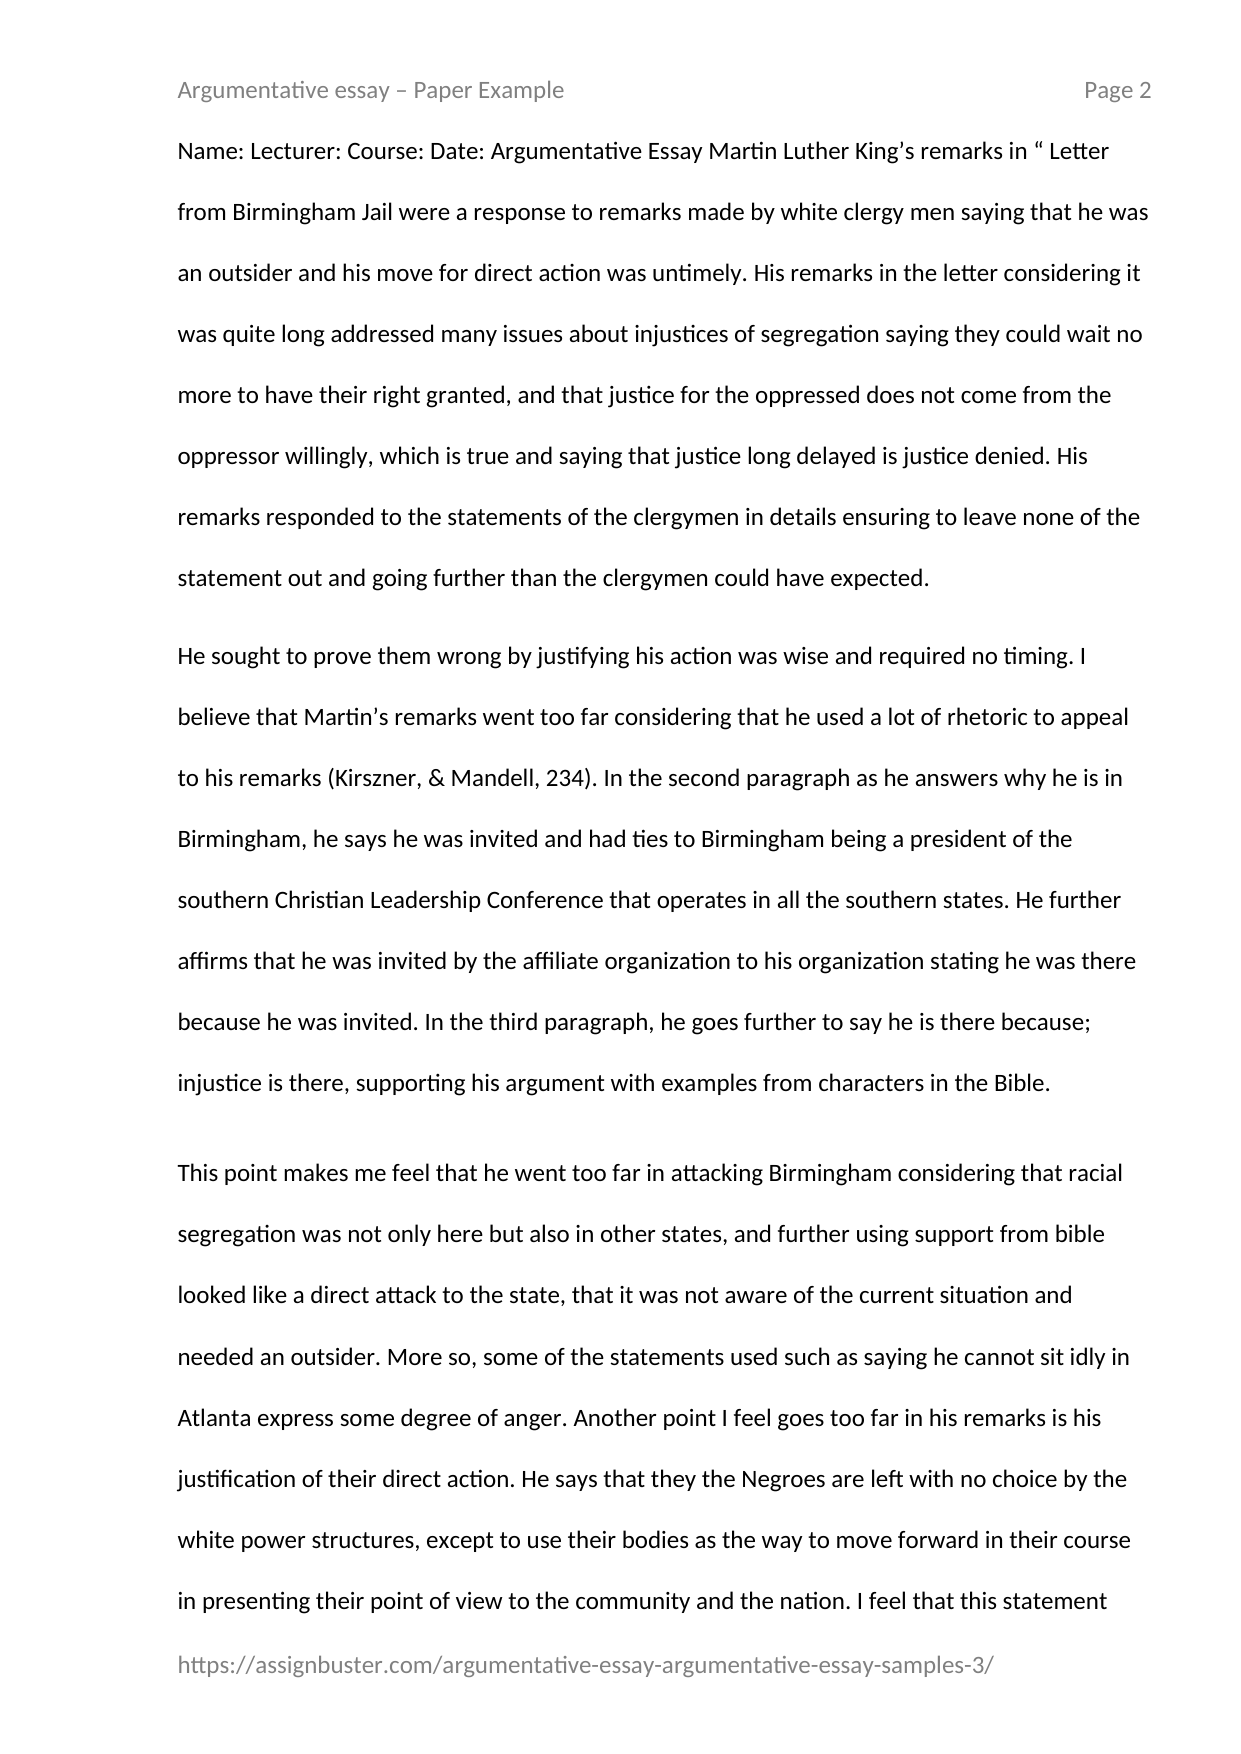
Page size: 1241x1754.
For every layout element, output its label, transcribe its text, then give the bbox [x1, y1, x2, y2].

text He sought to prove them wrong by justifying his action was wise and required no timing. I believe that Martin’s remarks went too far considering that he used a lot of rhetoric to appeal to his remarks (Kirszner, & Mandell, 234). In the second paragraph as he answers why he is in Birmingham, he says he was invited and had ties to Birmingham being a president of the southern Christian Leadership Conference that operates in all the southern states. He further affirms that he was invited by the affiliate organization to his organization stating he was there because he was invited. In the third paragraph, he goes further to say he is there because; injustice is there, supporting his argument with examples from characters in the Bible. [177, 640, 1152, 1098]
text Name: Lecturer: Course: Date: Argumentative Essay Martin Luther King’s remarks in “ Letter from Birmingham Jail were a response to remarks made by white clergy men saying that he was an outsider and his move for direct action was untimely. His remarks in the letter considering it was quite long addressed many issues about injustices of segregation saying they could wait no more to have their right granted, and that justice for the oppressed does not come from the oppressor willingly, which is true and saying that justice long delayed is justice denied. His remarks responded to the statements of the clergymen in details ensuring to leave none of the statement out and going further than the clergymen could have expected. [177, 135, 1152, 593]
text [177, 1158, 1152, 1615]
